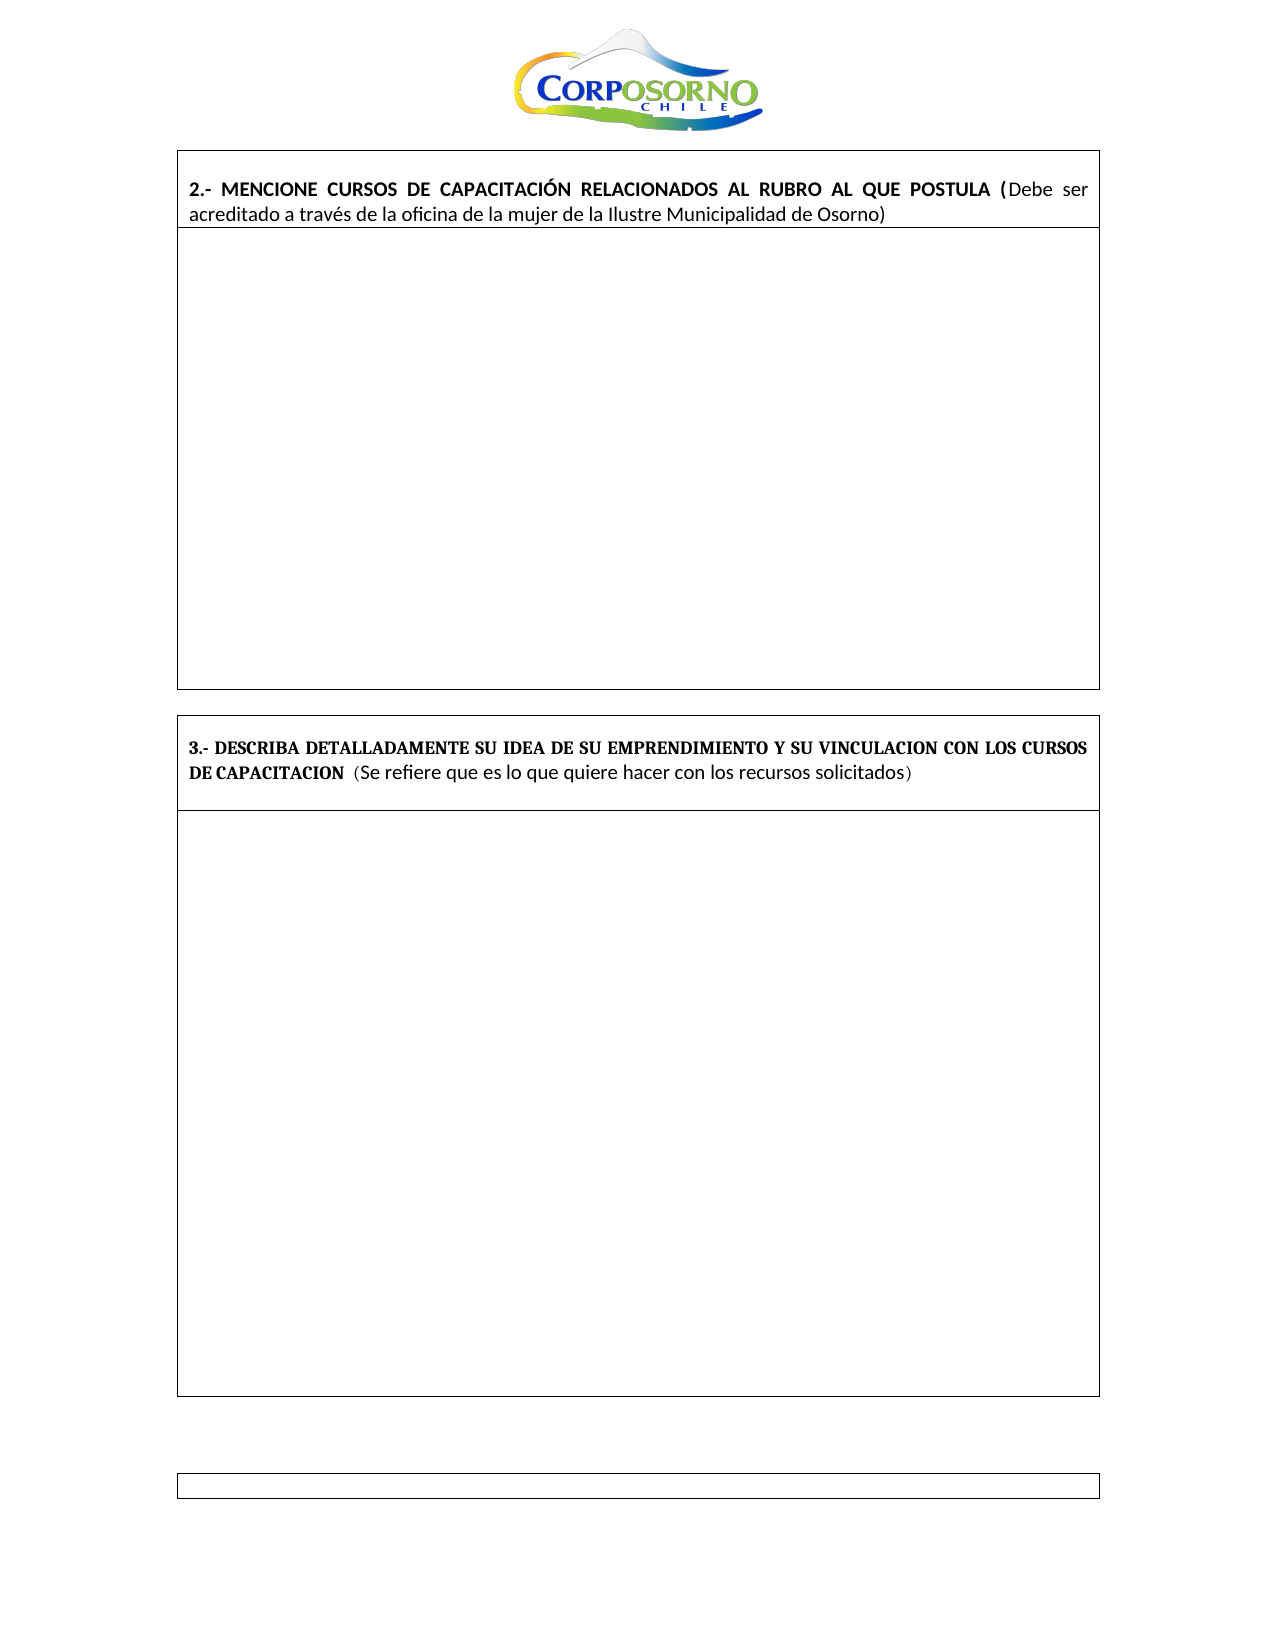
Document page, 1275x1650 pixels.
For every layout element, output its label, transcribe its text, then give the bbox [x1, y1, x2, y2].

table_header 2.- MENCIONE CURSOS DE CAPACITACIÓN RELACIONADOS AL RUBRO AL QUE POSTULA (Debe ser acreditado a través de la oficina de la mujer de la Ilustre Municipalidad de Osorno) [178, 151, 1099, 227]
table_cell [178, 811, 1099, 1396]
table_header 3.- DESCRIBA DETALLADAMENTE SU IDEA DE SU EMPRENDIMIENTO Y SU VINCULACION CON LOS CURSOS DE CAPACITACION (Se refiere que es lo que quiere hacer con los recursos solicitados) [178, 716, 1099, 810]
table_cell [178, 228, 1099, 689]
picture [514, 29, 763, 131]
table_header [178, 1474, 1099, 1498]
